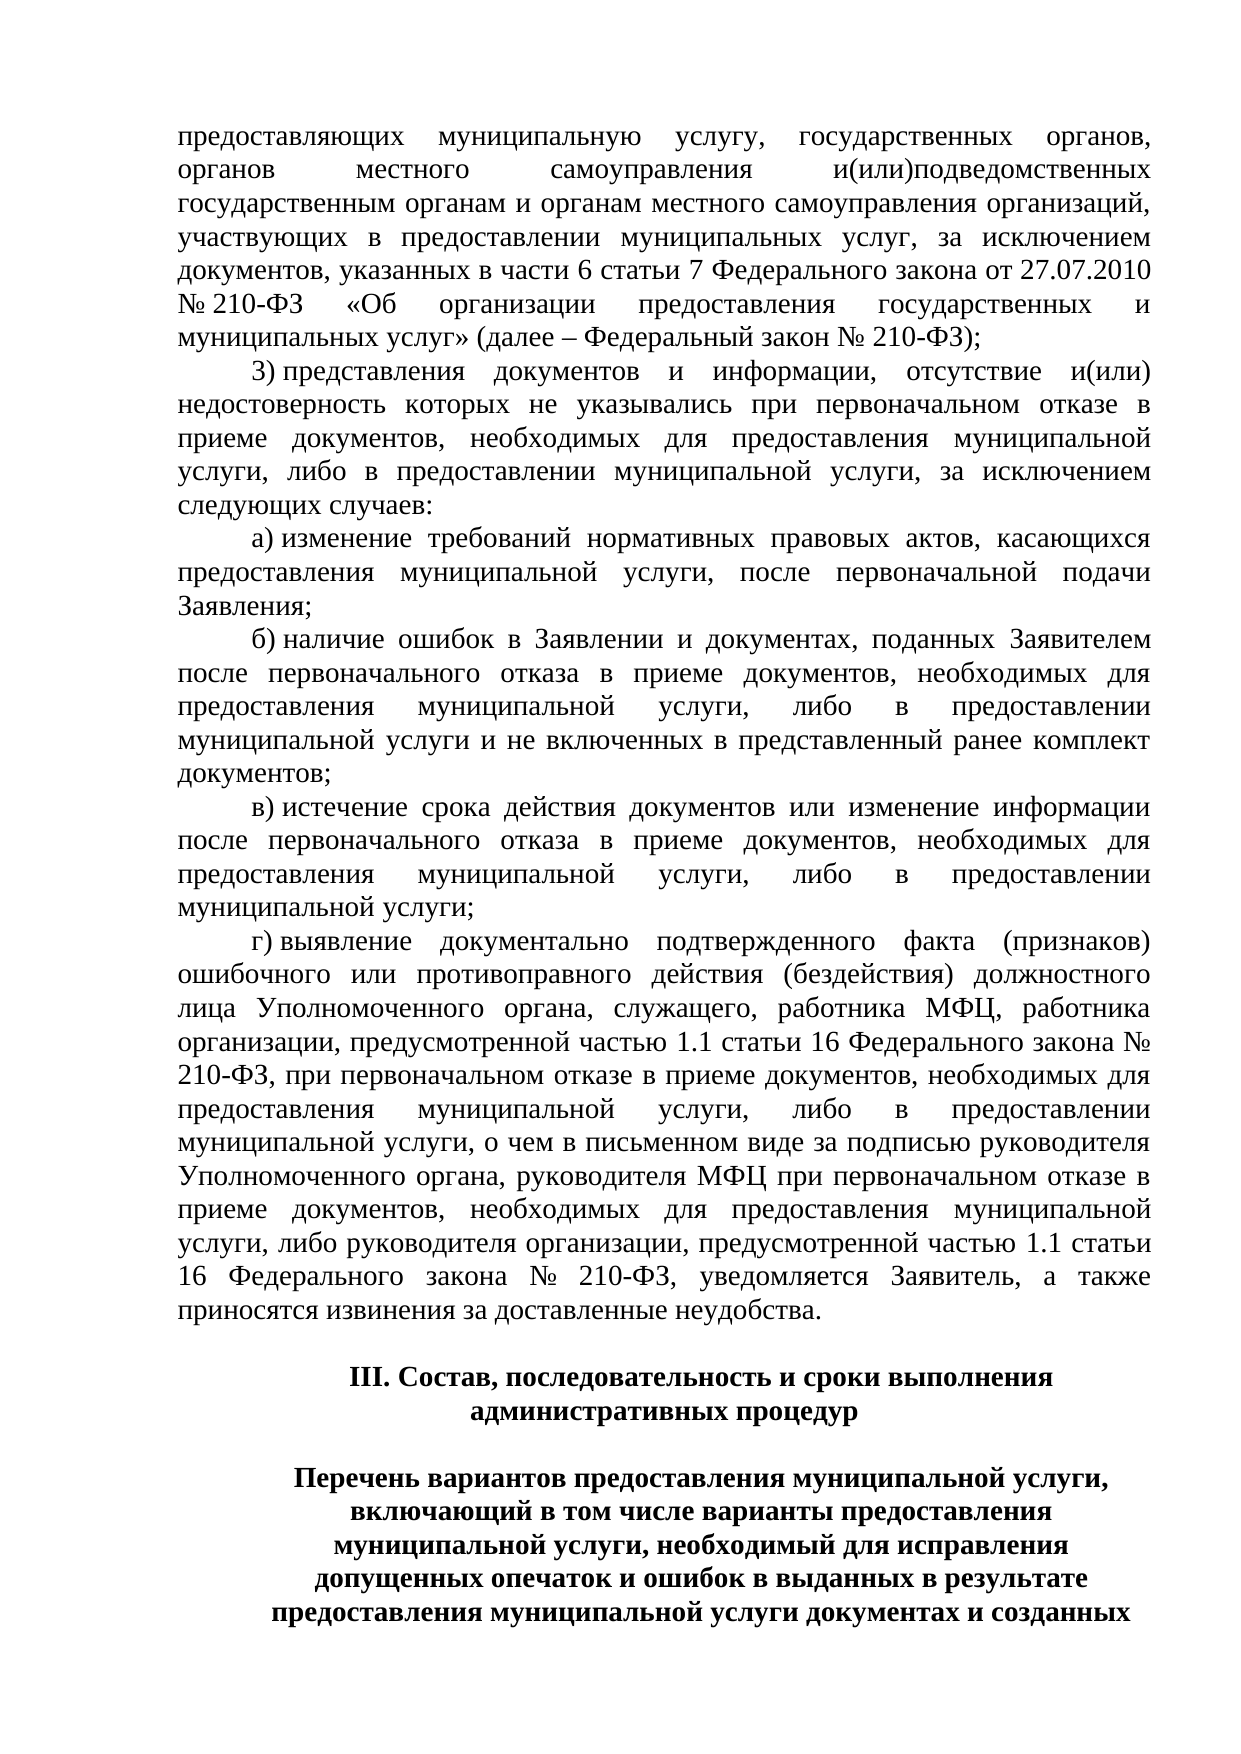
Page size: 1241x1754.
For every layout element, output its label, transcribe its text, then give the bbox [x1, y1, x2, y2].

text б) наличие ошибок в Заявлении и документах, поданных Заявителем после первоначального отказа в приеме документов, необходимых для предоставления муниципальной услуги, либо в предоставлении муниципальной услуги и не включенных в представленный ранее комплект документов; [177, 621, 1151, 789]
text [251, 1460, 1151, 1627]
text III. Состав, последовательность и сроки выполнения административных процедур [177, 1359, 470, 1426]
text в) истечение срока действия документов или изменение информации после первоначального отказа в приеме документов, необходимых для предоставления муниципальной услуги, либо в предоставлении муниципальной услуги; [177, 789, 1151, 923]
text г) выявление документально подтвержденного факта (признаков) ошибочного или противоправного действия (бездействия) должностного лица Уполномоченного органа, служащего, работника МФЦ, работника организации, предусмотренной частью 1.1 статьи 16 Федерального закона № 210-ФЗ, при первоначальном отказе в приеме документов, необходимых для предоставления муниципальной услуги, либо в предоставлении муниципальной услуги, о чем в письменном виде за подписью руководителя Уполномоченного органа, руководителя МФЦ при первоначальном отказе в приеме документов, необходимых для предоставления муниципальной услуги, либо руководителя организации, предусмотренной частью 1.1 статьи 16 Федерального закона № 210-ФЗ, уведомляется Заявитель, а также приносятся извинения за доставленные неудобства. [177, 923, 1151, 1326]
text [177, 118, 1151, 353]
text 3) представления документов и информации, отсутствие и(или) недостоверность которых не указывались при первоначальном отказе в приеме документов, необходимых для предоставления муниципальной услуги, либо в предоставлении муниципальной услуги, за исключением следующих случаев: [177, 353, 1151, 521]
text а) изменение требований нормативных правовых актов, касающихся предоставления муниципальной услуги, после первоначальной подачи Заявления; [177, 521, 1151, 621]
text III. Состав, последовательность и сроки выполнения административных процедур [859, 1359, 1151, 1426]
